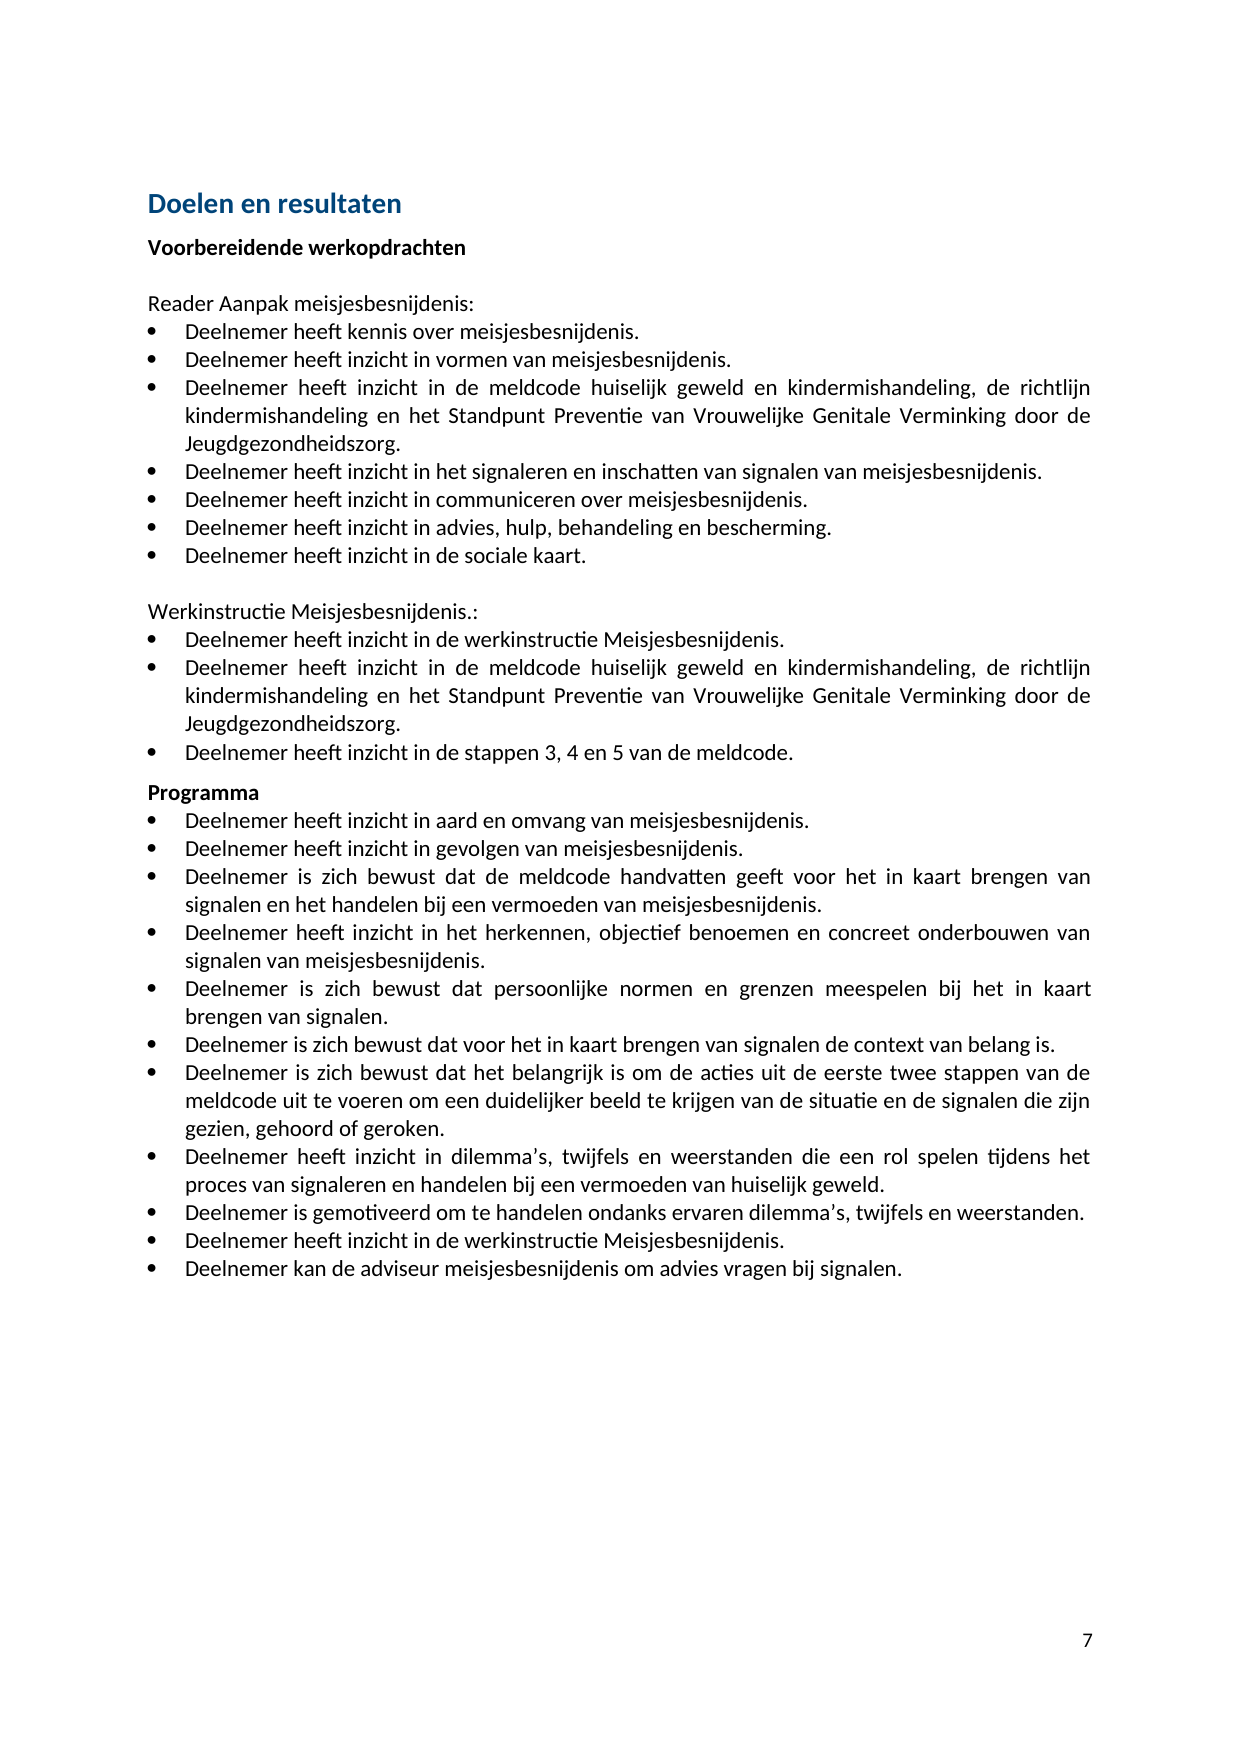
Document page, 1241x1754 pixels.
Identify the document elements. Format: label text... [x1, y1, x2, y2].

list Deelnemer is gemotiveerd om te handelen ondanks ervaren dilemma’s, twijfels en weerstanden. [148, 1198, 1093, 1226]
subtitle Programma [148, 778, 1093, 806]
list Deelnemer heeft kennis over meisjesbesnijdenis. [148, 317, 1093, 345]
list Deelnemer is zich bewust dat de meldcode handvatten geeft voor het in kaart brengen van signalen en het handelen bij een vermoeden van meisjesbesnijdenis. [148, 862, 1093, 918]
list Deelnemer heeft inzicht in de meldcode huiselijk geweld en kindermishandeling, de richtlijn kindermishandeling en het Standpunt Preventie van Vrouwelijke Genitale Verminking door de Jeugdgezondheidszorg. [148, 653, 1093, 738]
list Deelnemer is zich bewust dat het belangrijk is om de acties uit de eerste twee stappen van de meldcode uit te voeren om een duidelijker beeld te krijgen van de situatie en de signalen die zijn gezien, gehoord of geroken. [148, 1058, 1093, 1142]
subtitle Doelen en resultaten [148, 185, 1093, 221]
list Deelnemer heeft inzicht in het herkennen, objectief benoemen en concreet onderbouwen van signalen van meisjesbesnijdenis. [148, 918, 1093, 974]
text Werkinstructie Meisjesbesnijdenis.: [148, 597, 1093, 626]
list Deelnemer heeft inzicht in de werkinstructie Meisjesbesnijdenis. [148, 626, 1093, 653]
list Deelnemer heeft inzicht in de sociale kaart. [148, 541, 1093, 569]
list Deelnemer heeft inzicht in vormen van meisjesbesnijdenis. [148, 345, 1093, 373]
list Deelnemer heeft inzicht in de werkinstructie Meisjesbesnijdenis. [148, 1226, 1093, 1254]
list Deelnemer heeft inzicht in de stappen 3, 4 en 5 van de meldcode. [148, 738, 1093, 766]
list Deelnemer heeft inzicht in dilemma’s, twijfels en weerstanden die een rol spelen tijdens het proces van signaleren en handelen bij een vermoeden van huiselijk geweld. [148, 1142, 1093, 1198]
list Deelnemer is zich bewust dat persoonlijke normen en grenzen meespelen bij het in kaart brengen van signalen. [148, 974, 1093, 1030]
list Deelnemer is zich bewust dat voor het in kaart brengen van signalen de context van belang is. [148, 1030, 1093, 1058]
list Deelnemer heeft inzicht in aard en omvang van meisjesbesnijdenis. [148, 806, 1093, 834]
list Deelnemer heeft inzicht in gevolgen van meisjesbesnijdenis. [148, 834, 1093, 862]
list Deelnemer heeft inzicht in communiceren over meisjesbesnijdenis. [148, 485, 1093, 513]
text Reader Aanpak meisjesbesnijdenis: [148, 289, 1093, 317]
list Deelnemer kan de adviseur meisjesbesnijdenis om advies vragen bij signalen. [148, 1254, 1093, 1282]
list Deelnemer heeft inzicht in de meldcode huiselijk geweld en kindermishandeling, de richtlijn kindermishandeling en het Standpunt Preventie van Vrouwelijke Genitale Verminking door de Jeugdgezondheidszorg. [148, 373, 1093, 457]
list Deelnemer heeft inzicht in advies, hulp, behandeling en bescherming. [148, 513, 1093, 541]
subtitle Voorbereidende werkopdrachten [148, 233, 1093, 261]
list Deelnemer heeft inzicht in het signaleren en inschatten van signalen van meisjesbesnijdenis. [148, 457, 1093, 485]
